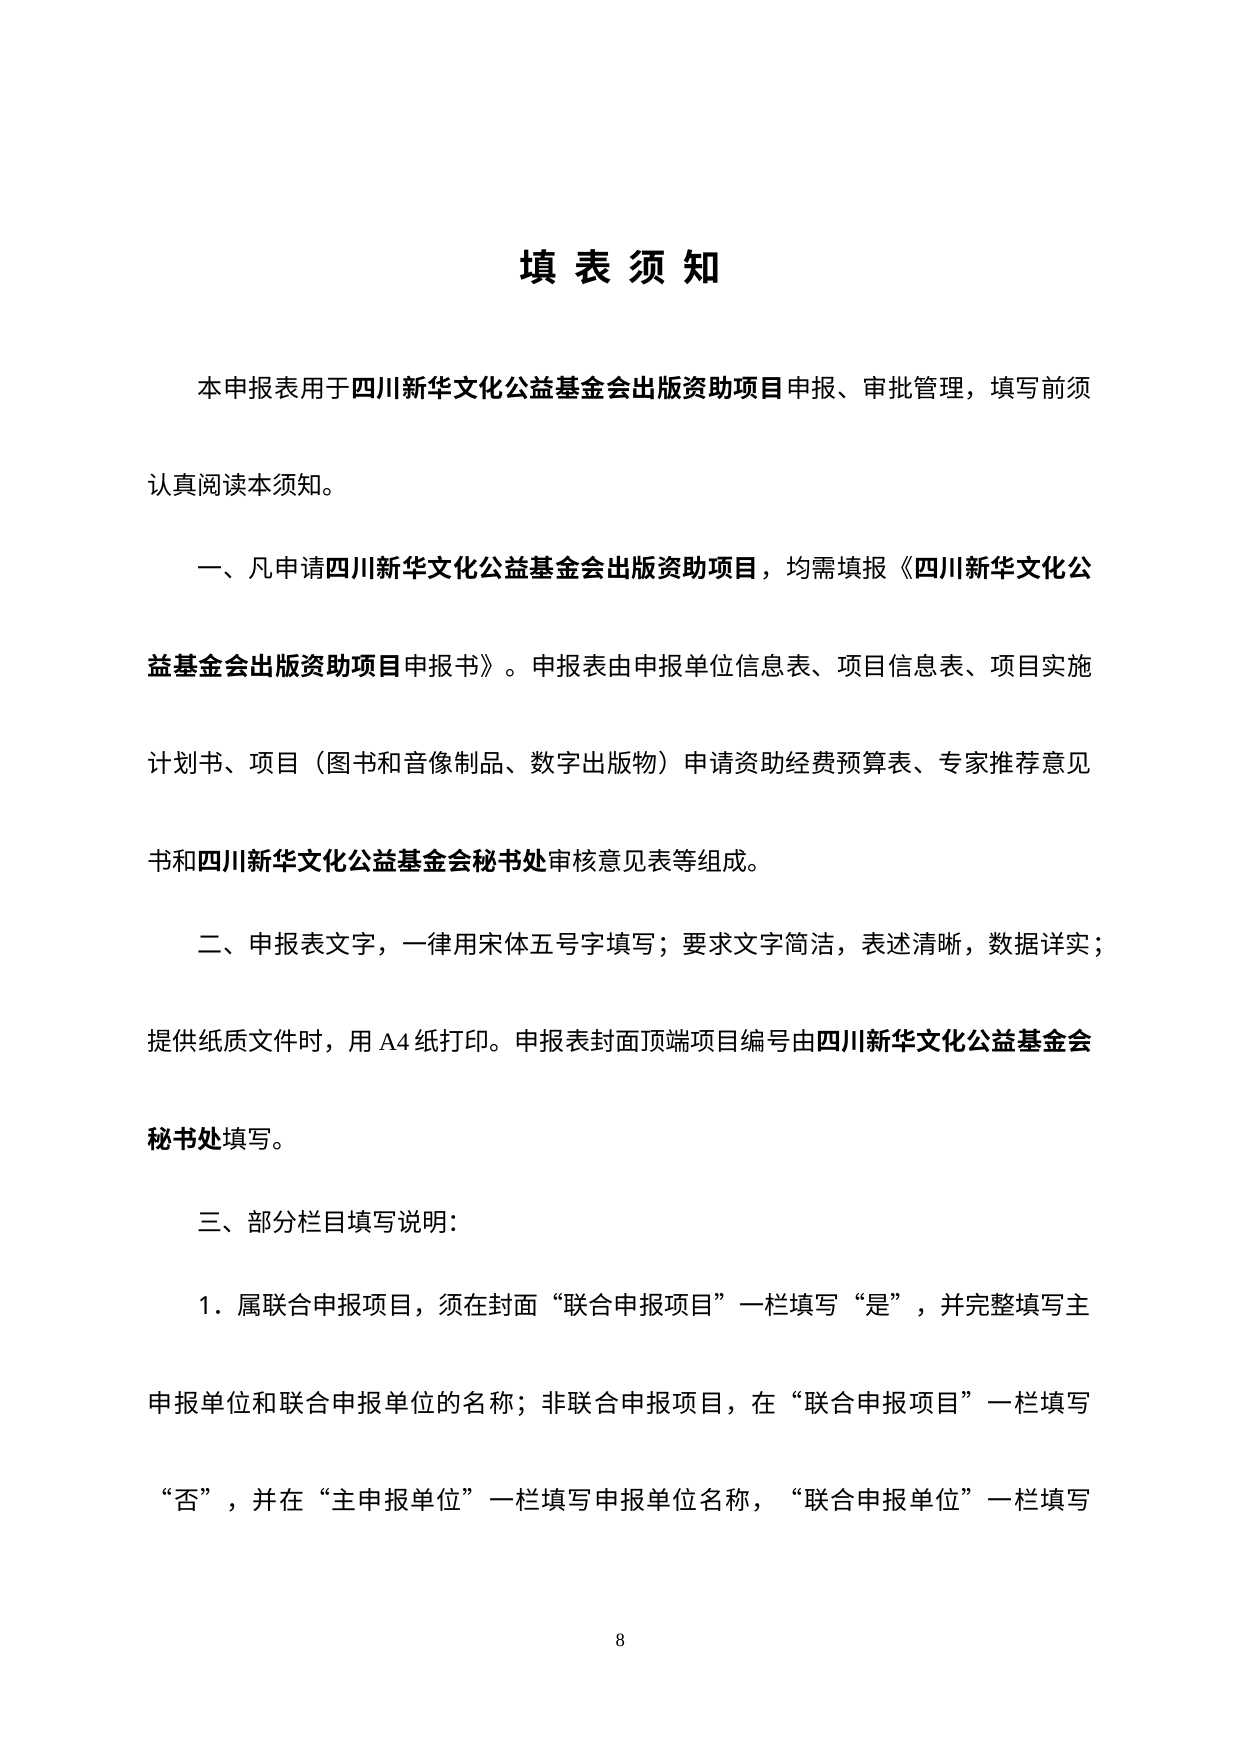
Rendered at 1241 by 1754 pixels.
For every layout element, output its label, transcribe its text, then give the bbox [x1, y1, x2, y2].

text 三、部分栏目填写说明： [148, 1188, 1092, 1253]
list 填 表 须 知 [148, 232, 1092, 297]
text 本申报表用于四川新华文化公益基金会出版资助项目申报、审批管理，填写前须认真阅读本须知。 [148, 354, 1092, 516]
text 一、凡申请四川新华文化公益基金会出版资助项目，均需填报《四川新华文化公益基金会出版资助项目申报书》。申报表由申报单位信息表、项目信息表、项目实施计划书、项目（图书和音像制品、数字出版物）申请资助经费预算表、专家推荐意见书和四川新华文化公益基金会秘书处审核意见表等组成。 [148, 534, 1092, 892]
text 二、申报表文字，一律用宋体五号字填写；要求文字简洁，表述清晰，数据详实；提供纸质文件时，用A4纸打印。申报表封面顶端项目编号由四川新华文化公益基金会秘书处填写。 [148, 910, 1092, 1170]
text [148, 1271, 1092, 1531]
